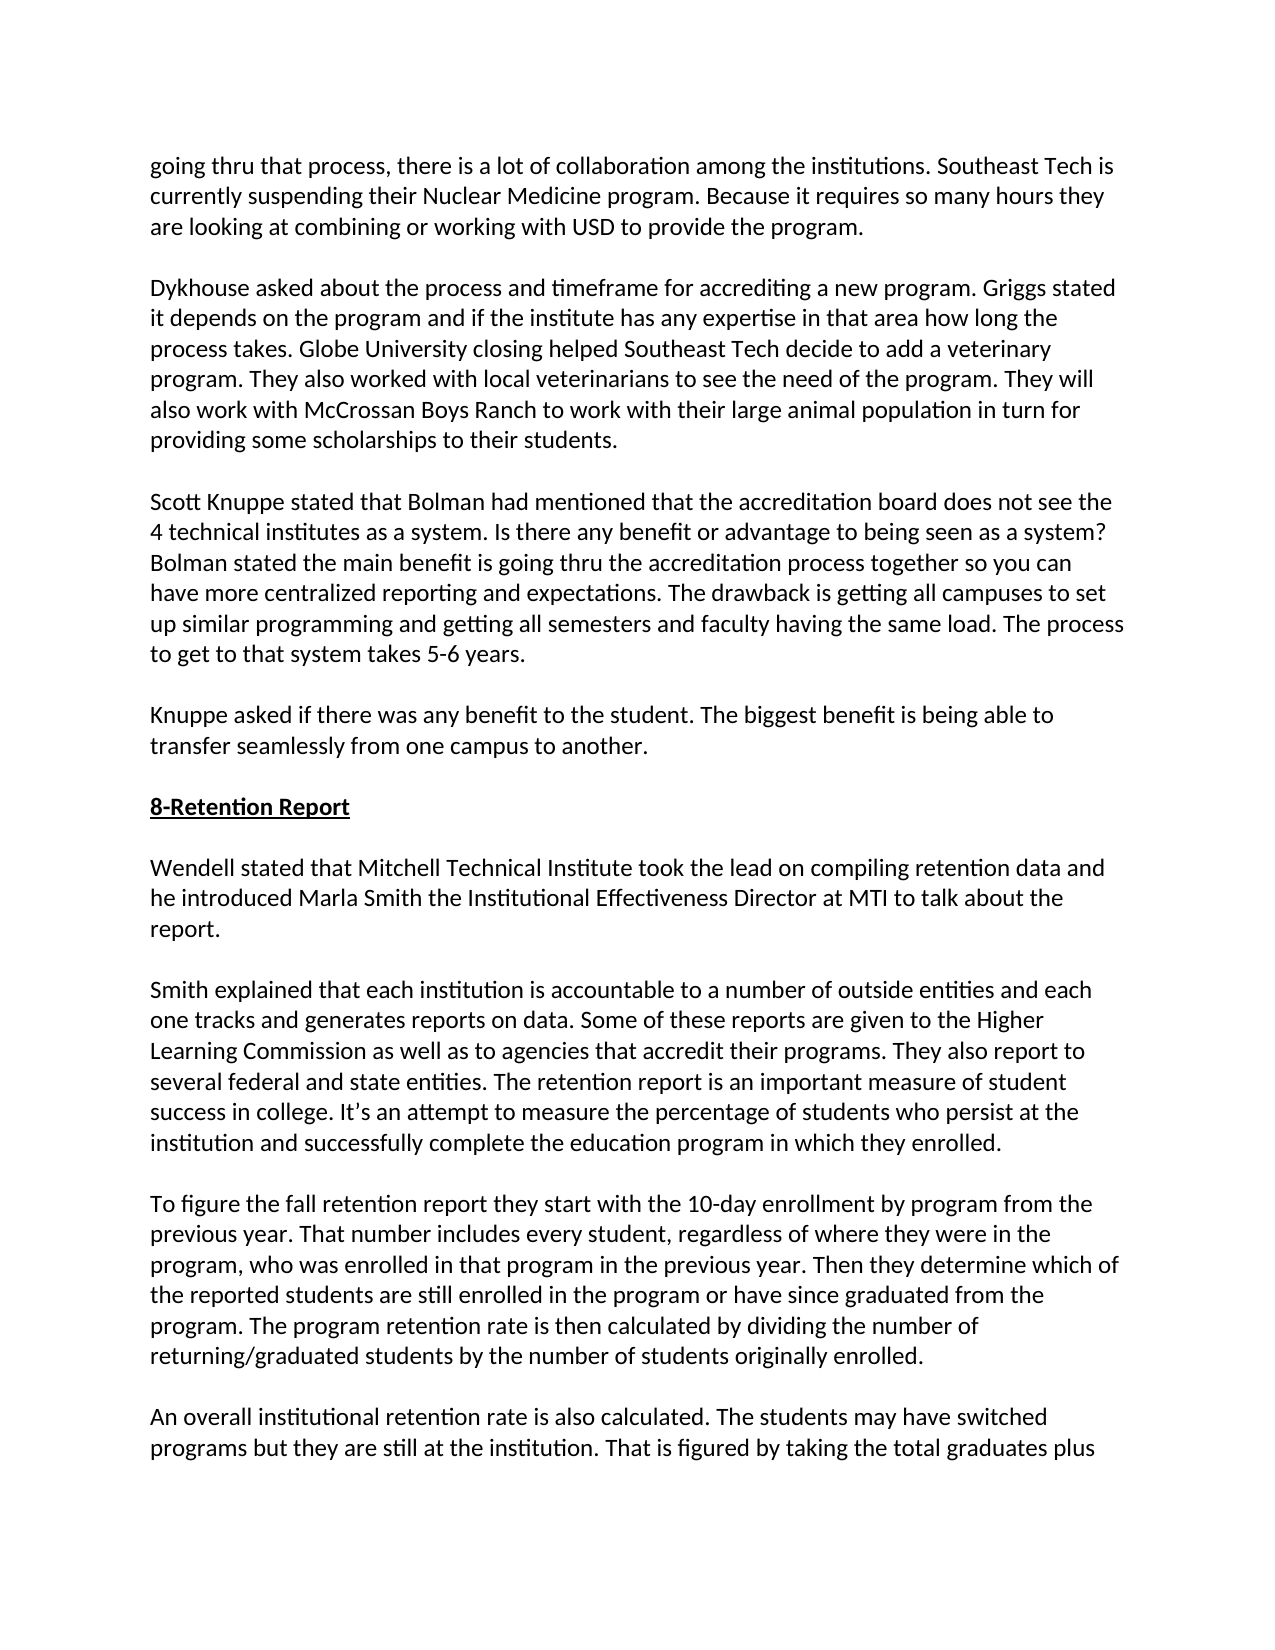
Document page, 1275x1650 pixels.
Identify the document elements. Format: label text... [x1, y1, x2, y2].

text 8-Retention Report [150, 791, 1125, 821]
text Smith explained that each institution is accountable to a number of outside entities and each one tracks and generates reports on data. Some of these reports are given to the Higher Learning Commission as well as to agencies that accredit their programs. They also report to several federal and state entities. The retention report is an important measure of student success in college. It’s an attempt to measure the percentage of students who persist at the institution and successfully complete the education program in which they enrolled. [150, 974, 1125, 1157]
text Scott Knuppe stated that Bolman had mentioned that the accreditation board does not see the 4 technical institutes as a system. Is there any benefit or advantage to being seen as a system? Bolman stated the main benefit is going thru the accreditation process together so you can have more centralized reporting and expectations. The drawback is getting all campuses to set up similar programming and getting all semesters and faculty having the same load. The process to get to that system takes 5-6 years. [150, 486, 1125, 669]
text Wendell stated that Mitchell Technical Institute took the lead on compiling retention data and he introduced Marla Smith the Institutional Effectiveness Director at MTI to talk about the report. [150, 852, 1125, 943]
text Knuppe asked if there was any benefit to the student. The biggest benefit is being able to transfer seamlessly from one campus to another. [150, 699, 1125, 760]
text To figure the fall retention report they start with the 10-day enrollment by program from the previous year. That number includes every student, regardless of where they were in the program, who was enrolled in that program in the previous year. Then they determine which of the reported students are still enrolled in the program or have since graduated from the program. The program retention rate is then calculated by dividing the number of returning/graduated students by the number of students originally enrolled. [150, 1188, 1125, 1371]
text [150, 150, 1125, 242]
text Dykhouse asked about the process and timeframe for accrediting a new program. Griggs stated it depends on the program and if the institute has any expertise in that area how long the process takes. Globe University closing helped Southeast Tech decide to add a veterinary program. They also worked with local veterinarians to see the need of the program. They will also work with McCrossan Boys Ranch to work with their large animal population in turn for providing some scholarships to their students. [150, 272, 1125, 455]
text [150, 1401, 1125, 1462]
